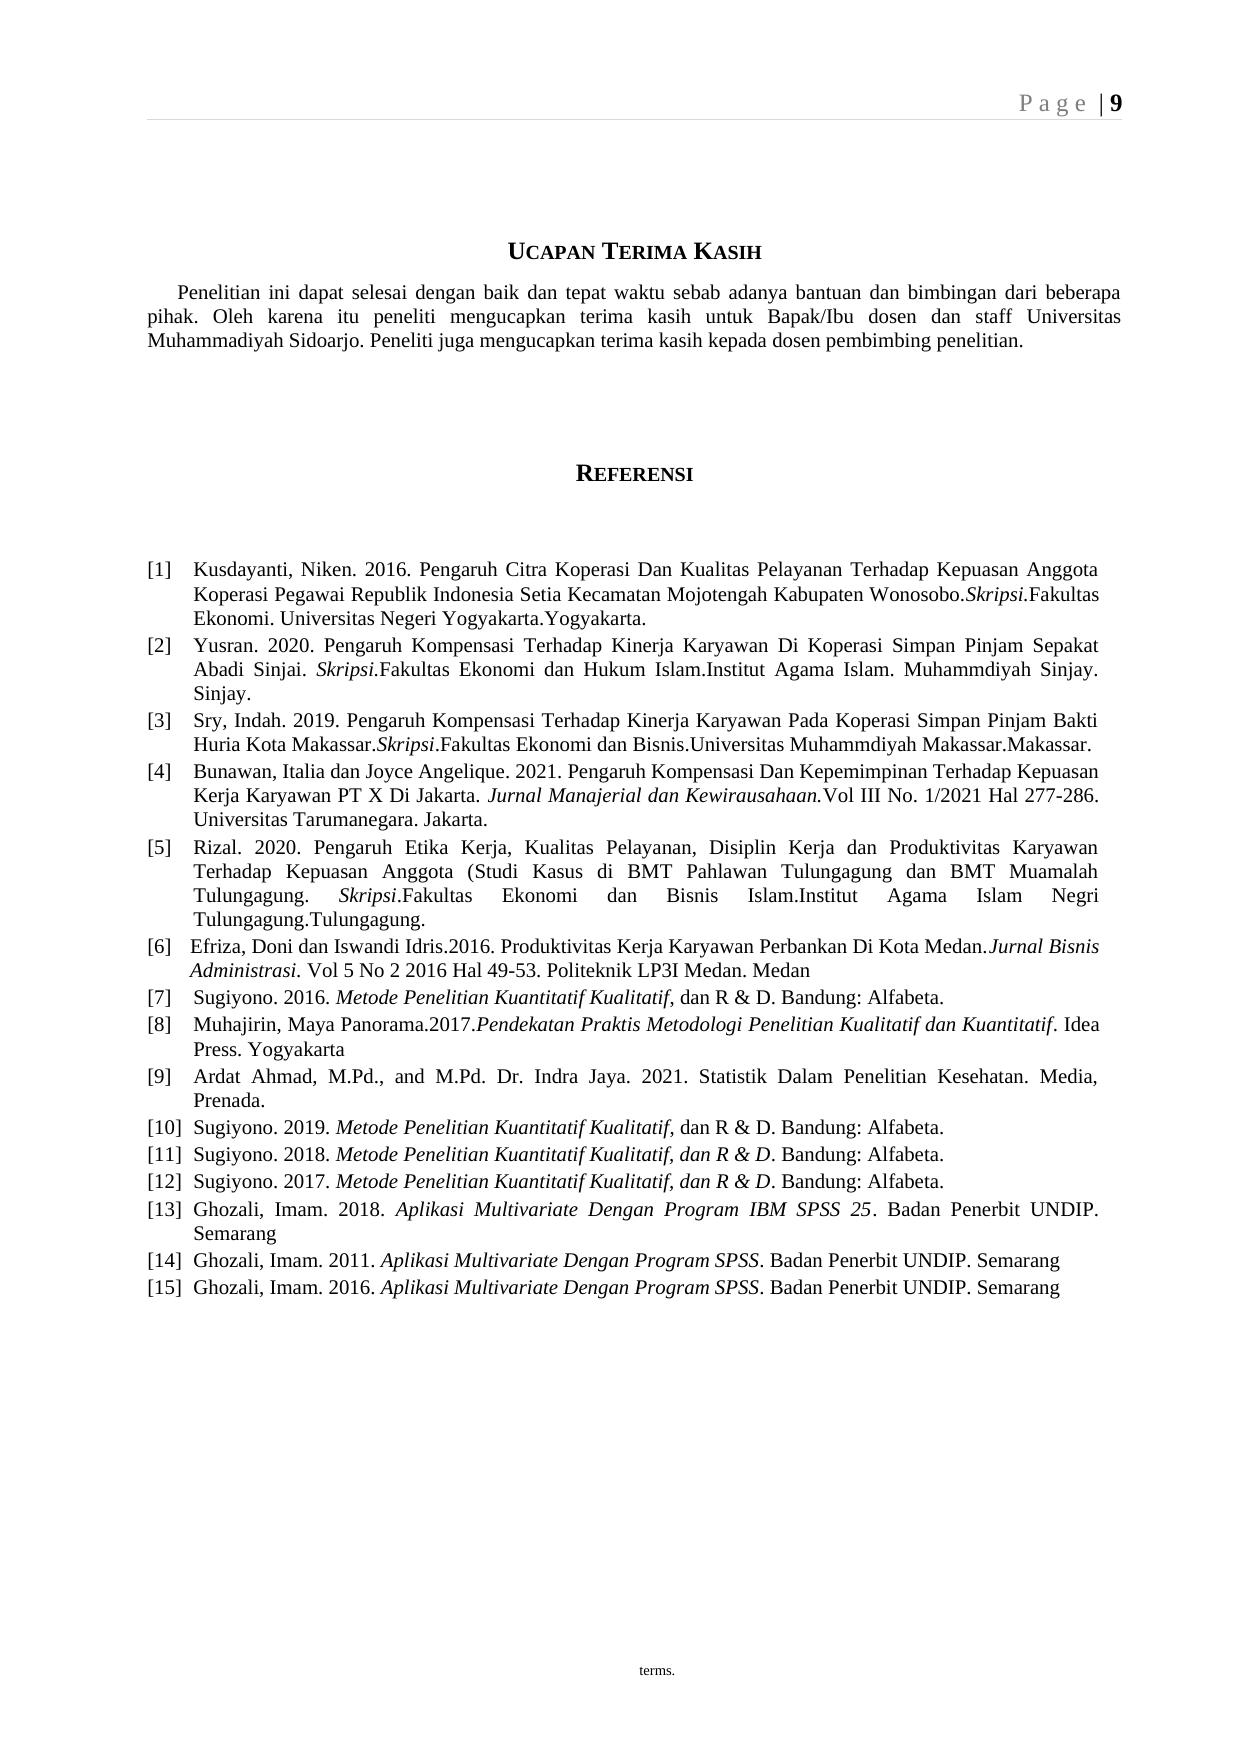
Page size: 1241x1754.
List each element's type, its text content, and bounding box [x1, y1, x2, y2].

subtitle Ucapan Terima Kasih [147, 236, 1122, 265]
subtitle Referensi [147, 458, 1122, 487]
text Penelitian ini dapat selesai dengan baik dan tepat waktu sebab adanya bantuan dan bimbingan dari beberapa pihak. Oleh karena itu peneliti mengucapkan terima kasih untuk Bapak/Ibu dosen dan staff Universitas Muhammadiyah Sidoarjo. Peneliti juga mengucapkan terima kasih kepada dosen pembimbing penelitian. [147, 280, 1122, 352]
